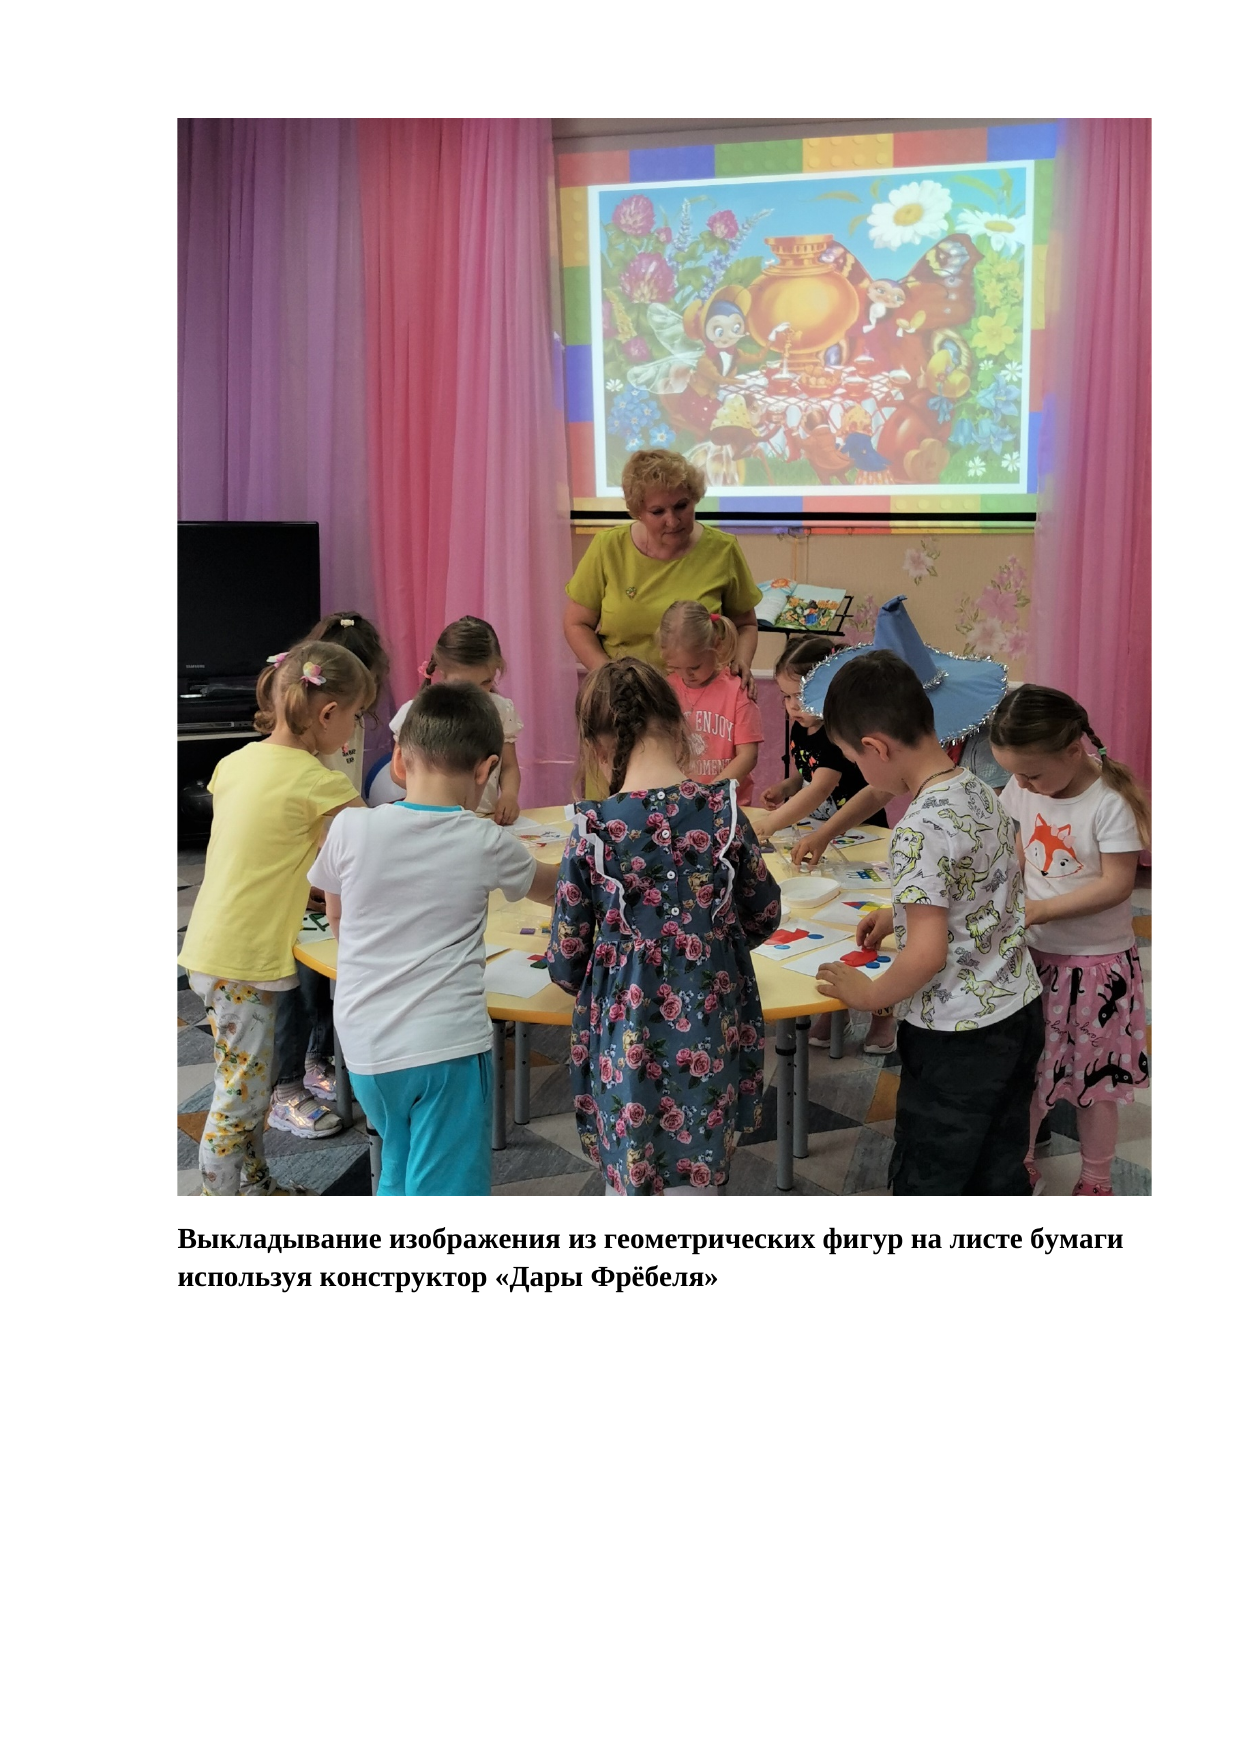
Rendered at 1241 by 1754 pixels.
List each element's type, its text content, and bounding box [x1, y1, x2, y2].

text Выкладывание изображения из геометрических фигур на листе бумаги используя конструктор «Дары Фрёбеля» [177, 1221, 1152, 1293]
picture [177, 118, 1152, 1196]
